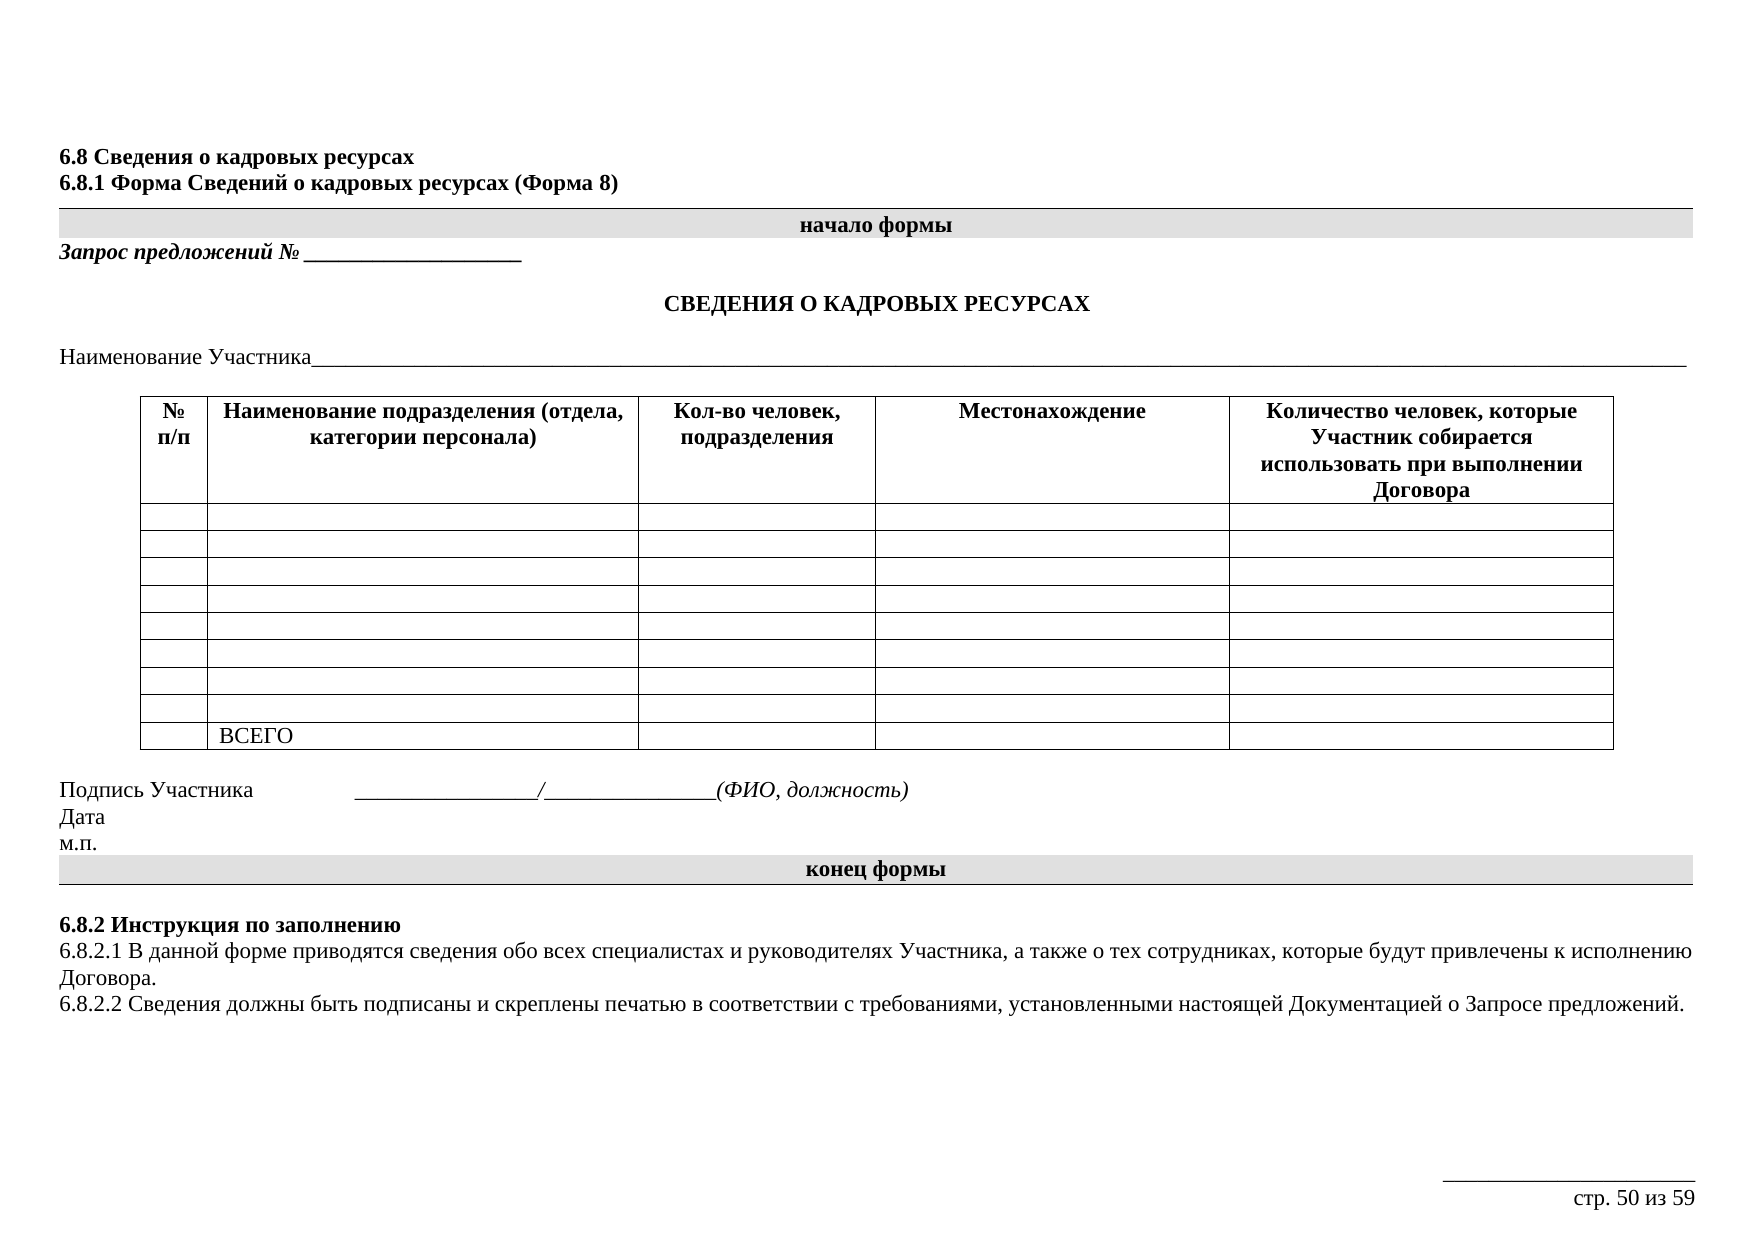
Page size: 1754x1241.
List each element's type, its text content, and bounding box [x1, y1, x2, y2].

table_cell [1230, 531, 1613, 557]
text 6.8.2.1 В данной форме приводятся сведения обо всех специалистах и руководителях Участника, а также о тех сотрудниках, которые будут привлечены к исполнению Договора. [59, 938, 1695, 990]
table_cell [208, 640, 638, 667]
table_cell [639, 531, 875, 557]
table_cell [1230, 504, 1613, 530]
table_cell [1230, 668, 1613, 694]
table_cell [1230, 695, 1613, 722]
text начало формы [59, 209, 1693, 238]
table_cell [639, 695, 875, 722]
text Наименование Участника________________________________________________________________________________________________________________________ [59, 343, 1695, 369]
text Запрос предложений № ___________________ [59, 238, 1695, 264]
table_cell [208, 668, 638, 694]
table_cell ВСЕГО [208, 723, 638, 749]
table_cell [141, 558, 207, 584]
text 6.8.1 Форма Сведений о кадровых ресурсах (Форма 8) [59, 169, 1695, 196]
table_cell [639, 640, 875, 667]
table_cell [208, 531, 638, 557]
table_cell [1230, 613, 1613, 639]
table_header Местонахождение [876, 397, 1229, 502]
table_cell [639, 586, 875, 612]
table_header Количество человек, которые Участник собирается использовать при выполнении Договора [1230, 397, 1613, 502]
table_cell [876, 613, 1229, 639]
table_cell [876, 504, 1229, 530]
table_cell [1230, 640, 1613, 667]
table_cell [141, 695, 207, 722]
table_header Наименование подразделения (отдела, категории персонала) [208, 397, 638, 502]
table_cell [208, 504, 638, 530]
table_cell [141, 504, 207, 530]
table_cell [639, 504, 875, 530]
table_cell [1230, 558, 1613, 584]
text 6.8 Сведения о кадровых ресурсах [59, 143, 1695, 169]
table_header № п/п [141, 397, 207, 502]
table_cell [876, 640, 1229, 667]
text Подпись Участника ________________/_______________(ФИО, должность) [59, 776, 1695, 803]
table_cell [639, 558, 875, 584]
text конец формы [59, 855, 1693, 884]
table_cell [208, 558, 638, 584]
table_cell [876, 586, 1229, 612]
table_header Кол-во человек, подразделения [639, 397, 875, 502]
text м.п. [59, 829, 1695, 855]
table_cell [1230, 586, 1613, 612]
table_cell [876, 695, 1229, 722]
table_cell [141, 531, 207, 557]
table_cell [208, 613, 638, 639]
table_cell [141, 613, 207, 639]
table_cell [876, 723, 1229, 749]
table_cell [876, 558, 1229, 584]
table_cell [639, 668, 875, 694]
table_cell [141, 640, 207, 667]
table_cell [208, 695, 638, 722]
table_cell [876, 668, 1229, 694]
table_cell [141, 586, 207, 612]
table_cell [639, 723, 875, 749]
text 6.8.2.2 Сведения должны быть подписаны и скреплены печатью в соответствии с требованиями, установленными настоящей Документацией о Запросе предложений. [59, 990, 1695, 1017]
table_cell [639, 613, 875, 639]
text СВЕДЕНИЯ О КАДРОВЫХ РЕСУРСАХ [59, 291, 1695, 317]
text Дата [59, 803, 1695, 829]
table_cell [1230, 723, 1613, 749]
text 6.8.2 Инструкция по заполнению [59, 911, 1695, 938]
table_cell [208, 586, 638, 612]
table_cell [876, 531, 1229, 557]
table_cell [141, 668, 207, 694]
table_cell [141, 723, 207, 749]
